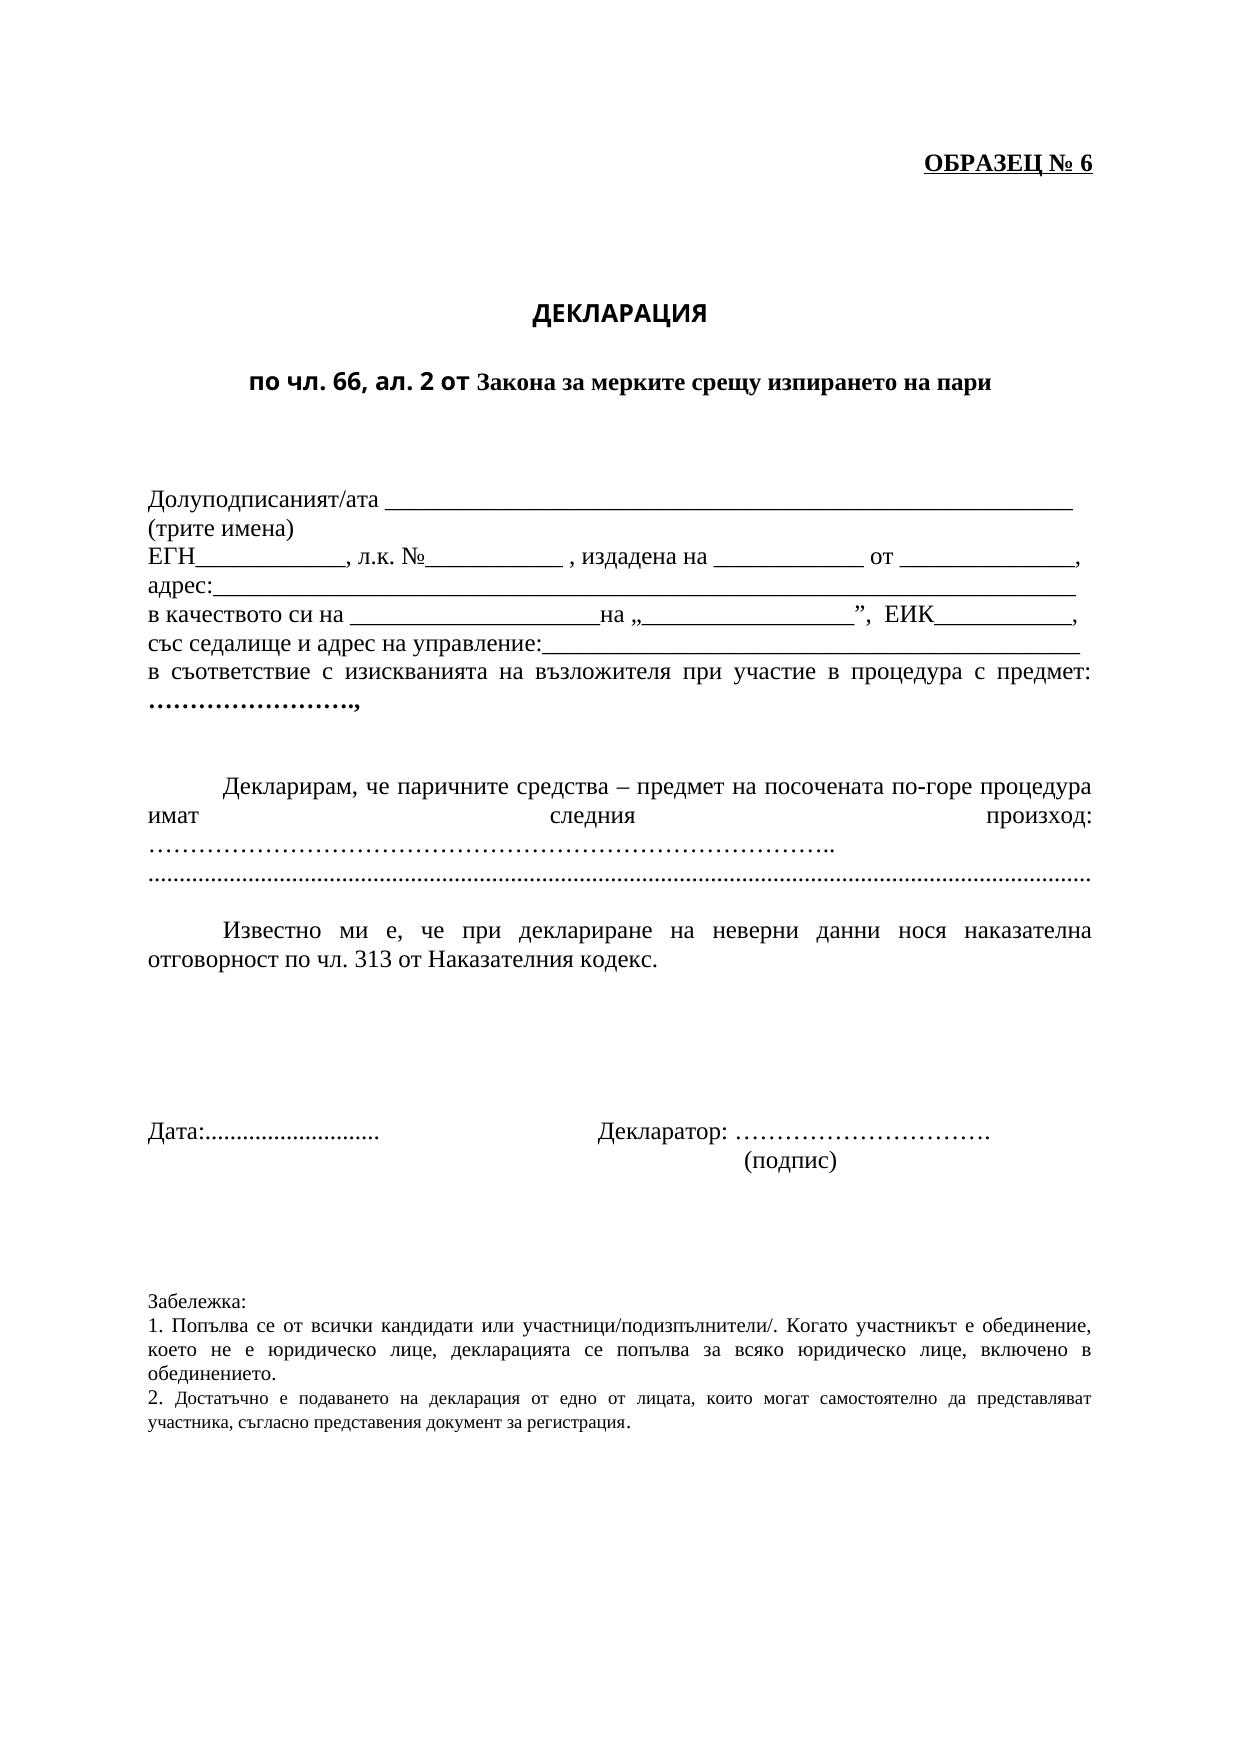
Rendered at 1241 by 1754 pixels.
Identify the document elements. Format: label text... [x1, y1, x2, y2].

text Дата:............................ Декларатор: …………………………. [148, 1116, 1093, 1145]
text Декларирам, че паричните средства – предмет на посочената по-горе процедура имат следния произход: ……………………………………………………………………….. [148, 771, 1093, 858]
text Известно ми е, че при деклариране на неверни данни нося наказателна отговорност по чл. 313 от Наказателния кодекс. [148, 915, 1093, 973]
text (трите имена) [148, 513, 1092, 541]
text 1. Попълва се от всички кандидати или участници/подизпълнители/. Когато участникът е обединение, което не е юридическо лице, декларацията се попълва за всяко юридическо лице, включено в обединението. [148, 1313, 1093, 1385]
text ДЕКЛАРАЦИЯ [148, 295, 1093, 329]
text ЕГН____________, л.к. №___________ , издадена на ____________ от ______________, адрес:_____________________________________________________________________ [148, 541, 1092, 599]
text в качеството си на ____________________на „_________________”, ЕИК___________, със седалище и адрес на управление:___________________________________________ [148, 599, 1092, 656]
text в съответствие с изискванията на възложителя при участие в процедура с предмет: ……………………., [148, 656, 1093, 714]
text Долуподписаният/ата _______________________________________________________ [148, 484, 1092, 513]
text 2. Достатъчно е подаването на декларация от едно от лицата, които могат самостоятелно да представляват участника, съгласно представения документ за регистрация. [148, 1385, 1093, 1433]
text (подпис) [148, 1145, 1093, 1174]
text ....................................................................................................................................................... [148, 858, 1093, 886]
text по чл. 66, ал. 2 от Закона за мерките срещу изпирането на пари [148, 363, 1093, 398]
text ОБРАЗЕЦ № 6 [673, 148, 1093, 176]
text Забележка: [148, 1289, 1093, 1313]
